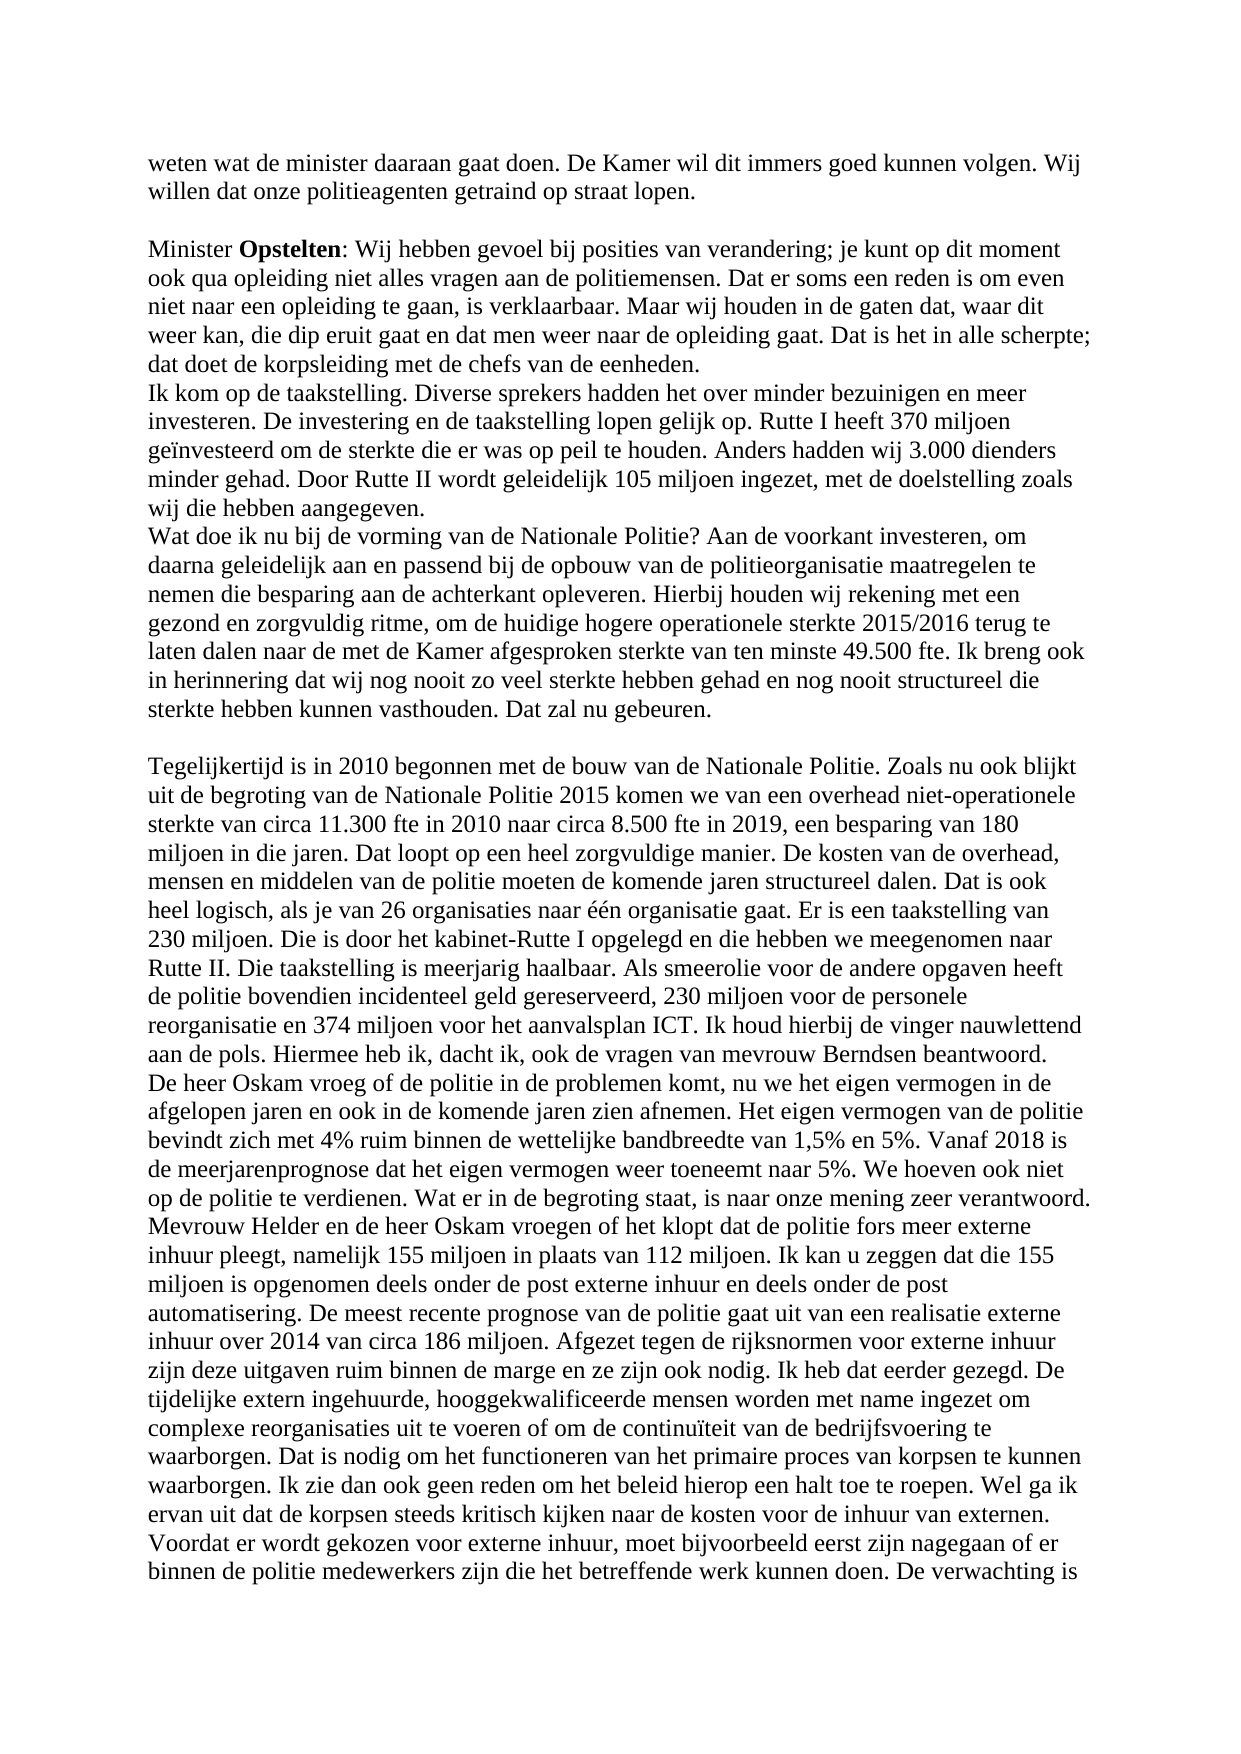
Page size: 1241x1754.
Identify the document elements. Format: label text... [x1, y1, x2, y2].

text Ik kom op de taakstelling. Diverse sprekers hadden het over minder bezuinigen en meer investeren. De investering en de taakstelling lopen gelijk op. Rutte I heeft 370 miljoen geïnvesteerd om de sterkte die er was op peil te houden. Anders hadden wij 3.000 dienders minder gehad. Door Rutte II wordt geleidelijk 105 miljoen ingezet, met de doelstelling zoals wij die hebben aangegeven. [148, 378, 1093, 521]
text Minister Opstelten: Wij hebben gevoel bij posities van verandering; je kunt op dit moment ook qua opleiding niet alles vragen aan de politiemensen. Dat er soms een reden is om even niet naar een opleiding te gaan, is verklaarbaar. Maar wij houden in de gaten dat, waar dit weer kan, die dip eruit gaat en dat men weer naar de opleiding gaat. Dat is het in alle scherpte; dat doet de korpsleiding met de chefs van de eenheden. [148, 234, 1093, 378]
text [148, 148, 1093, 205]
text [148, 1211, 1093, 1585]
text Wat doe ik nu bij de vorming van de Nationale Politie? Aan de voorkant investeren, om daarna geleidelijk aan en passend bij de opbouw van de politieorganisatie maatregelen te nemen die besparing aan de achterkant opleveren. Hierbij houden wij rekening met een gezond en zorgvuldig ritme, om de huidige hogere operationele sterkte 2015/2016 terug te laten dalen naar de met de Kamer afgesproken sterkte van ten minste 49.500 fte. Ik breng ook in herinnering dat wij nog nooit zo veel sterkte hebben gehad en nog nooit structureel die sterkte hebben kunnen vasthouden. Dat zal nu gebeuren. [148, 521, 1093, 723]
text Tegelijkertijd is in 2010 begonnen met de bouw van de Nationale Politie. Zoals nu ook blijkt uit de begroting van de Nationale Politie 2015 komen we van een overhead niet-operationele sterkte van circa 11.300 fte in 2010 naar circa 8.500 fte in 2019, een besparing van 180 miljoen in die jaren. Dat loopt op een heel zorgvuldige manier. De kosten van de overhead, mensen en middelen van de politie moeten de komende jaren structureel dalen. Dat is ook heel logisch, als je van 26 organisaties naar één organisatie gaat. Er is een taakstelling van 230 miljoen. Die is door het kabinet-Rutte I opgelegd en die hebben we meegenomen naar Rutte II. Die taakstelling is meerjarig haalbaar. Als smeerolie voor de andere opgaven heeft de politie bovendien incidenteel geld gereserveerd, 230 miljoen voor de personele reorganisatie en 374 miljoen voor het aanvalsplan ICT. Ik houd hierbij de vinger nauwlettend aan de pols. Hiermee heb ik, dacht ik, ook de vragen van mevrouw Berndsen beantwoord. [148, 751, 1093, 1068]
text De heer Oskam vroeg of de politie in de problemen komt, nu we het eigen vermogen in de afgelopen jaren en ook in de komende jaren zien afnemen. Het eigen vermogen van de politie bevindt zich met 4% ruim binnen de wettelijke bandbreedte van 1,5% en 5%. Vanaf 2018 is de meerjarenprognose dat het eigen vermogen weer toeneemt naar 5%. We hoeven ook niet op de politie te verdienen. Wat er in de begroting staat, is naar onze mening zeer verantwoord. [148, 1068, 1093, 1211]
